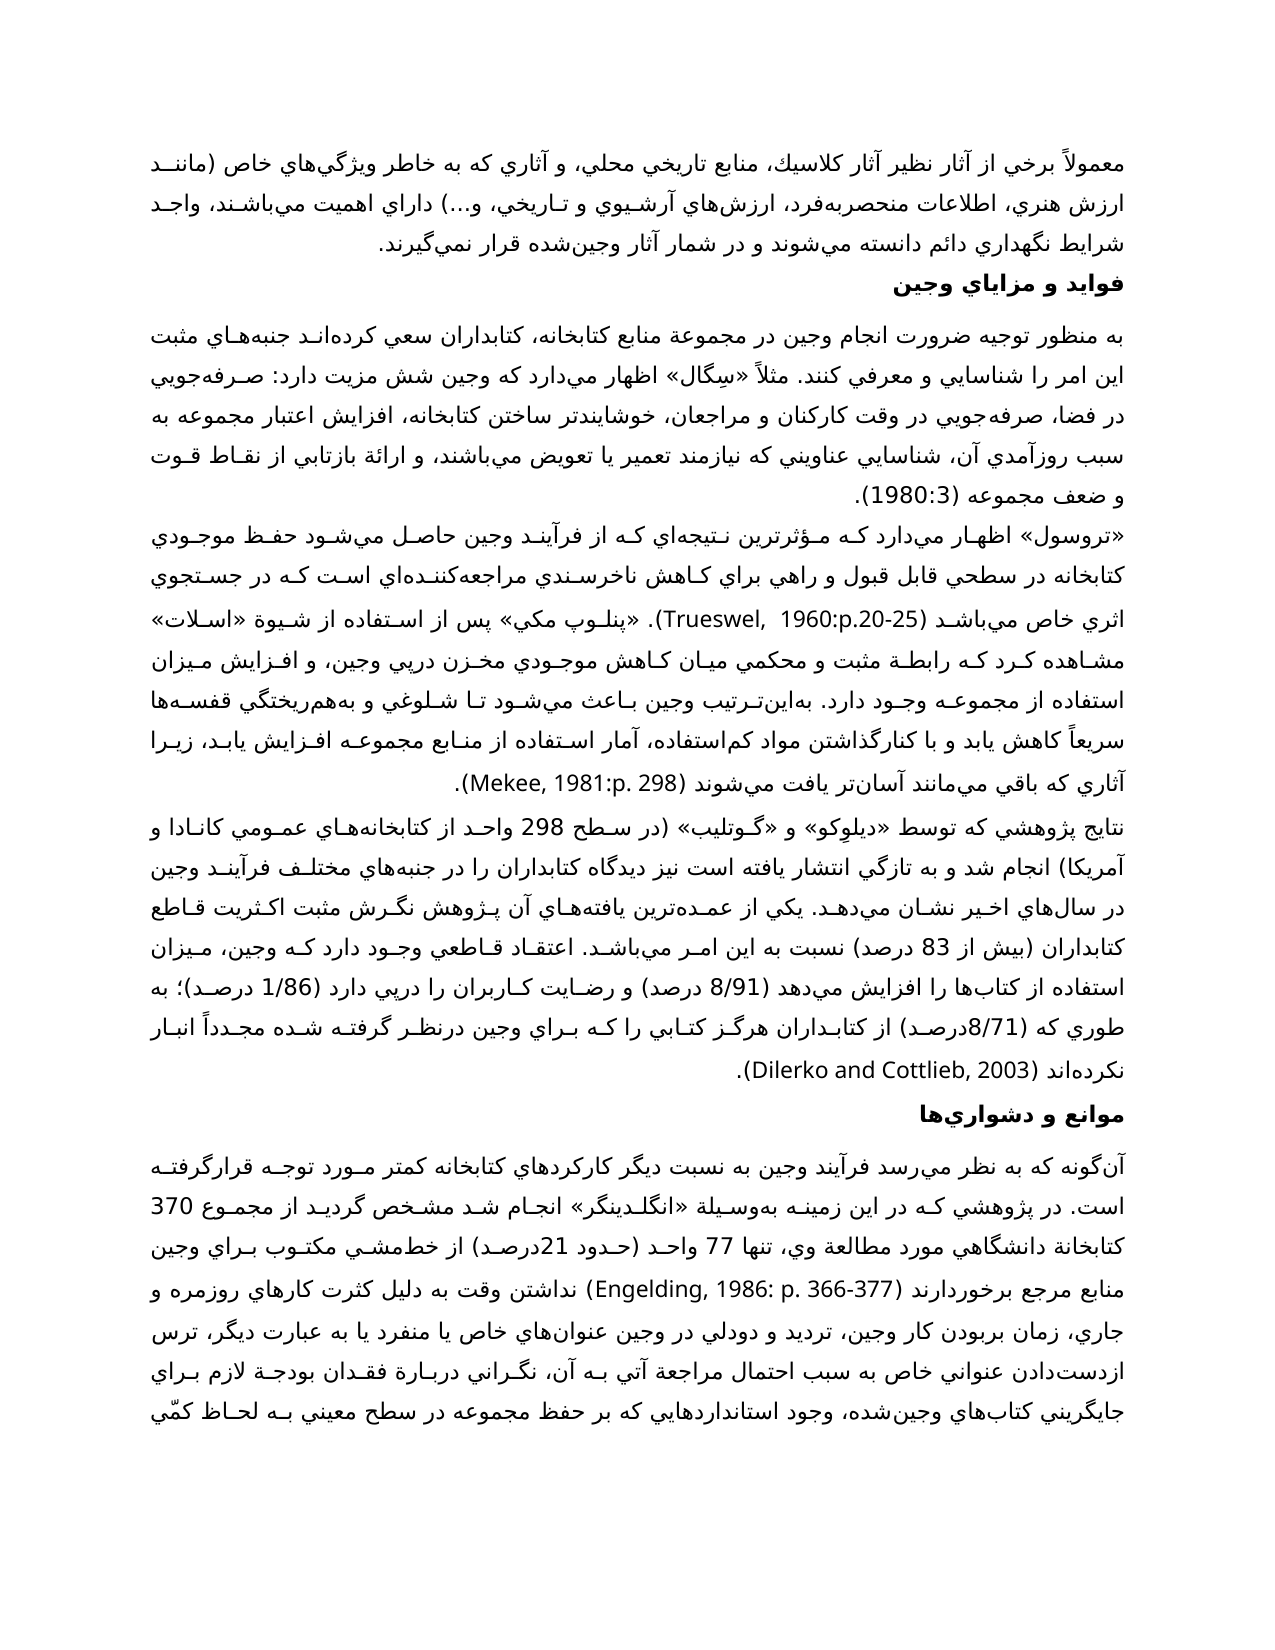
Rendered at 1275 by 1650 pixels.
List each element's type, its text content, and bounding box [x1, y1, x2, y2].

text به منظور توجيه ضرورت انجام وجين در مجموعة منابع كتابخانه، كتابداران سعي كرده‌اند جنبه‌هاي مثبت اين امر را شناسايي و معرفي كنند. مثلاً «سِگال» اظهار مي‌دارد كه وجين شش مزيت دارد: صرفه‌جويي در فضا، صرفه‌جويي در وقت كاركنان و مراجعان، خوشايندتر ساختن كتابخانه، افزايش اعتبار مجموعه به سبب روزآمدي آن، شناسايي عناويني كه نيازمند تعمير يا تعويض مي‌باشند، و ارائة بازتابي از نقاط قوت و ضعف مجموعه (1980:3). [150, 322, 1125, 509]
text معمولاً برخي از آثار نظير آثار كلاسيك، منابع تاريخي محلي، و آثاري كه به خاطر ويژگي‌هاي خاص (مانند ارزش هنري، اطلاعات منحصربه‌فرد، ارزش‌هاي آرشيوي و تاريخي، و...) داراي اهميت مي‌باشند، واجد شرايط نگهداري دائم دانسته مي‌شوند و در شمار آثار وجين‌شده قرار نمي‌گيرند. [150, 150, 1125, 257]
text موانع و دشواري‌ها [150, 1101, 1125, 1127]
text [150, 1153, 1125, 1424]
text نتايج پژوهشي كه توسط «ديلوِكو» و «گوتليب» (در سطح 298 واحد از كتابخانه‌هاي عمومي كانادا و آمريكا) انجام شد و به تازگي انتشار يافته است نيز ديدگاه كتابداران را در جنبه‌هاي مختلف فرآيند وجين در سال‌هاي اخير نشان مي‌دهد. يكي از عمده‌ترين يافته‌هاي آن پژوهش نگرش مثبت اكثريت قاطع كتابداران (بيش از 83 درصد) نسبت به اين امر مي‌باشد. اعتقاد قاطعي وجود دارد كه وجين، ميزان استفاده از كتاب‌ها را افزايش مي‌دهد (8/91 درصد) و رضايت كاربران را درپي دارد (1/86 درصد)؛ به‌ طوري كه (8/71درصد) از كتابداران هرگز كتابي را كه براي وجين درنظر گرفته شده مجدداً انبار نكرده‌اند (Dilerko and Cottlieb, 2003). [150, 814, 1125, 1085]
text فوايد و مزاياي وجين [150, 270, 1125, 297]
text «تروسول» اظهار مي‌دارد كه مؤثرترين نتيجه‌اي كه از فرآيند وجين حاصل مي‌شود حفظ موجودي كتابخانه در سطحي قابل قبول و راهي براي كاهش ناخرسندي مراجعه‌كننده‌اي است كه در جستجوي اثري خاص مي‌باشد (Trueswel, 1960:p.20-25). «پنلوپ مكي» پس از استفاده از شيوة «اسلات» مشاهده كرد كه رابطة مثبت و محكمي ميان كاهش موجودي مخزن درپي وجين، و افزايش ميزان استفاده از مجموعه وجود دارد. به‌اين‌ترتيب وجين باعث مي‌شود تا شلوغي و به‌هم‌ريختگي قفسه‌ها سريعاً كاهش يابد و با كنارگذاشتن مواد كم‌استفاده، آمار استفاده از منابع مجموعه افزايش يابد، زيرا آثاري كه باقي مي‌مانند آسان‌تر يافت مي‌شوند (Mekee, 1981:p. 298). [150, 522, 1125, 798]
